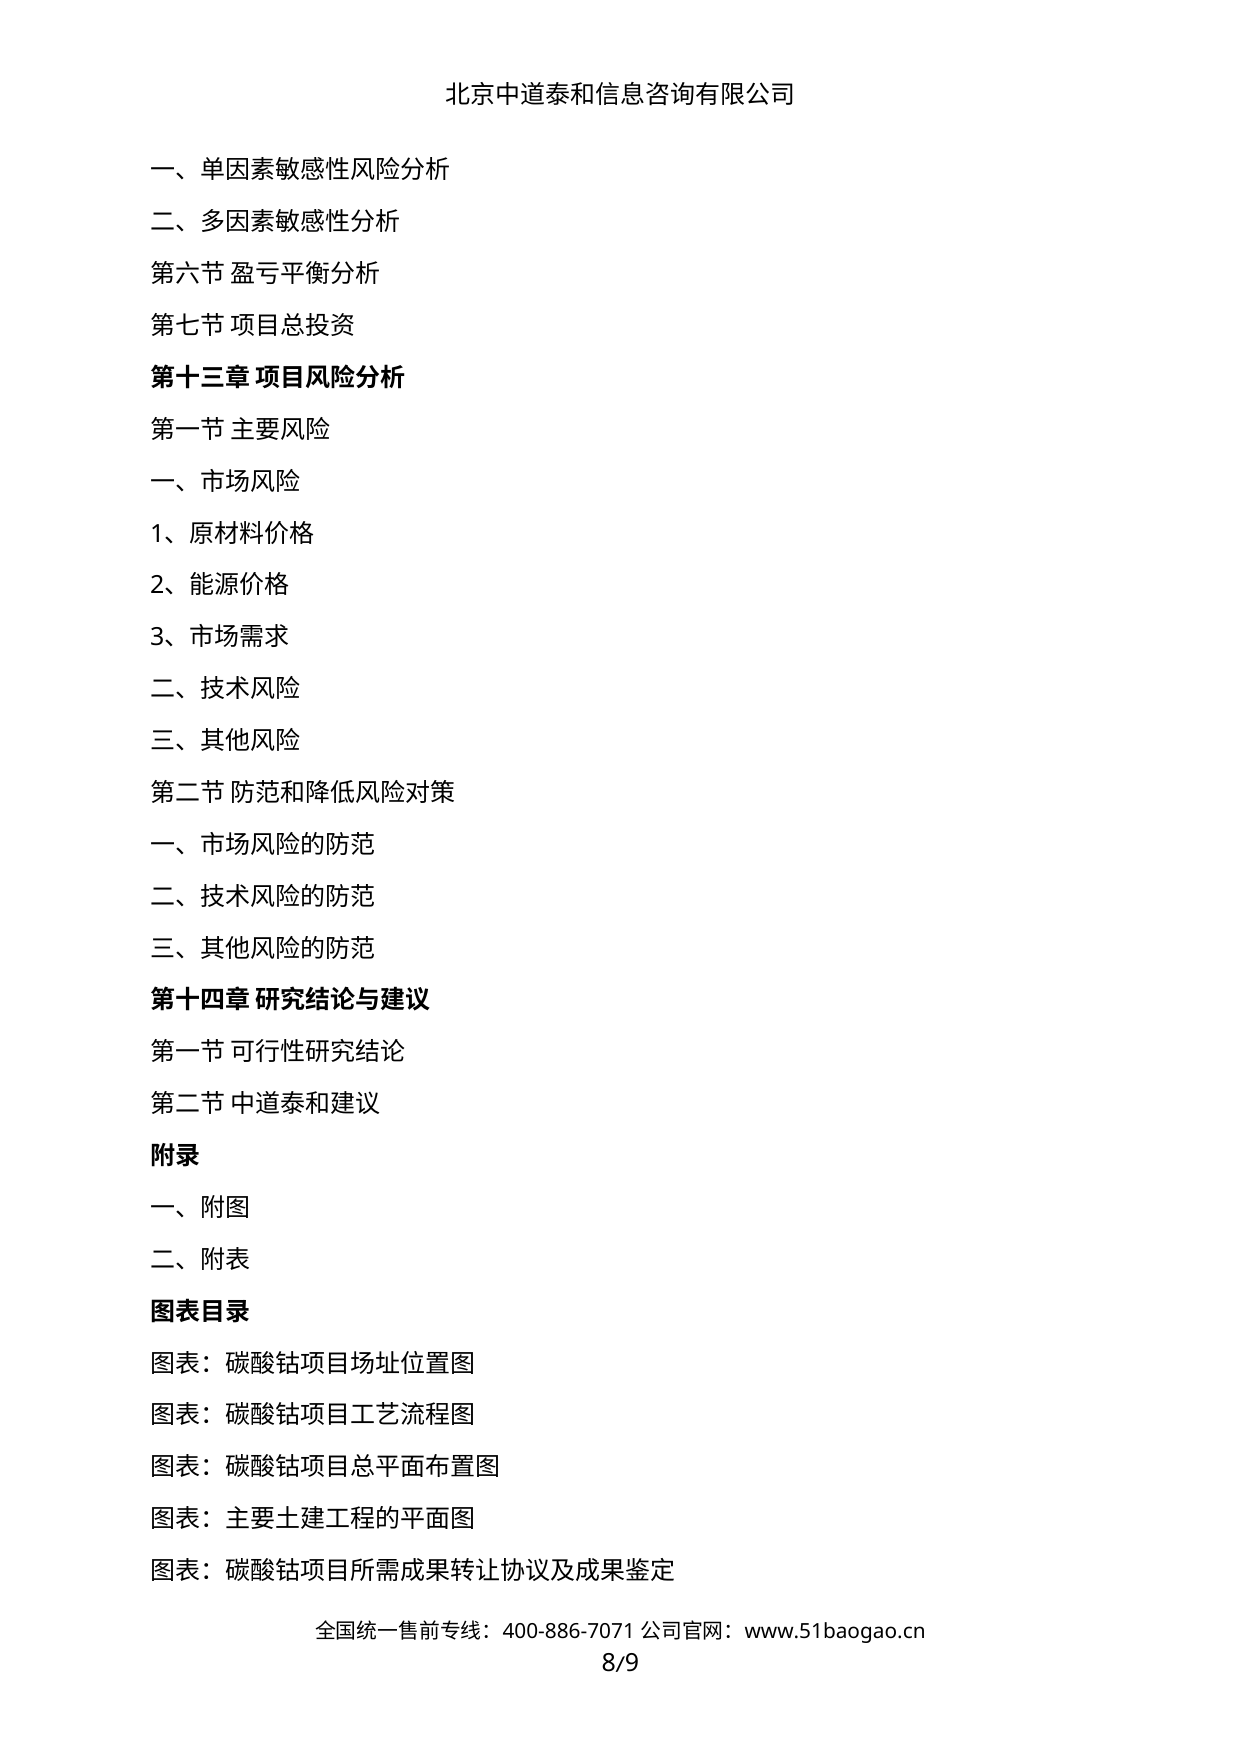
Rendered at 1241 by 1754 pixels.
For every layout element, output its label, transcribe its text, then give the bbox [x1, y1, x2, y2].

text 图表目录 [150, 1291, 1090, 1327]
text 3、市场需求 [150, 617, 1090, 653]
text 一、市场风险 [150, 461, 1090, 497]
text 1、原材料价格 [150, 513, 1090, 549]
text 三、其他风险 [150, 721, 1090, 757]
text 图表：主要土建工程的平面图 [150, 1499, 1090, 1535]
text 图表：碳酸钴项目总平面布置图 [150, 1447, 1090, 1483]
text 二、附表 [150, 1239, 1090, 1276]
text 图表：碳酸钴项目所需成果转让协议及成果鉴定 [150, 1551, 1090, 1587]
text 图表：碳酸钴项目工艺流程图 [150, 1395, 1090, 1431]
text 第二节 防范和降低风险对策 [150, 772, 1090, 809]
text 二、技术风险 [150, 669, 1090, 705]
text 第七节 项目总投资 [150, 306, 1090, 342]
text 三、其他风险的防范 [150, 928, 1090, 964]
text 一、单因素敏感性风险分析 [150, 150, 1090, 186]
text 二、多因素敏感性分析 [150, 202, 1090, 238]
text 第六节 盈亏平衡分析 [150, 254, 1090, 290]
text 一、附图 [150, 1187, 1090, 1224]
text 第二节 中道泰和建议 [150, 1084, 1090, 1120]
text 一、市场风险的防范 [150, 824, 1090, 861]
text 第一节 可行性研究结论 [150, 1032, 1090, 1068]
text 二、技术风险的防范 [150, 876, 1090, 912]
text 2、能源价格 [150, 565, 1090, 601]
text 第十四章 研究结论与建议 [150, 980, 1090, 1016]
text 附录 [150, 1136, 1090, 1172]
text 第十三章 项目风险分析 [150, 357, 1090, 394]
text 图表：碳酸钴项目场址位置图 [150, 1343, 1090, 1379]
text 第一节 主要风险 [150, 409, 1090, 446]
